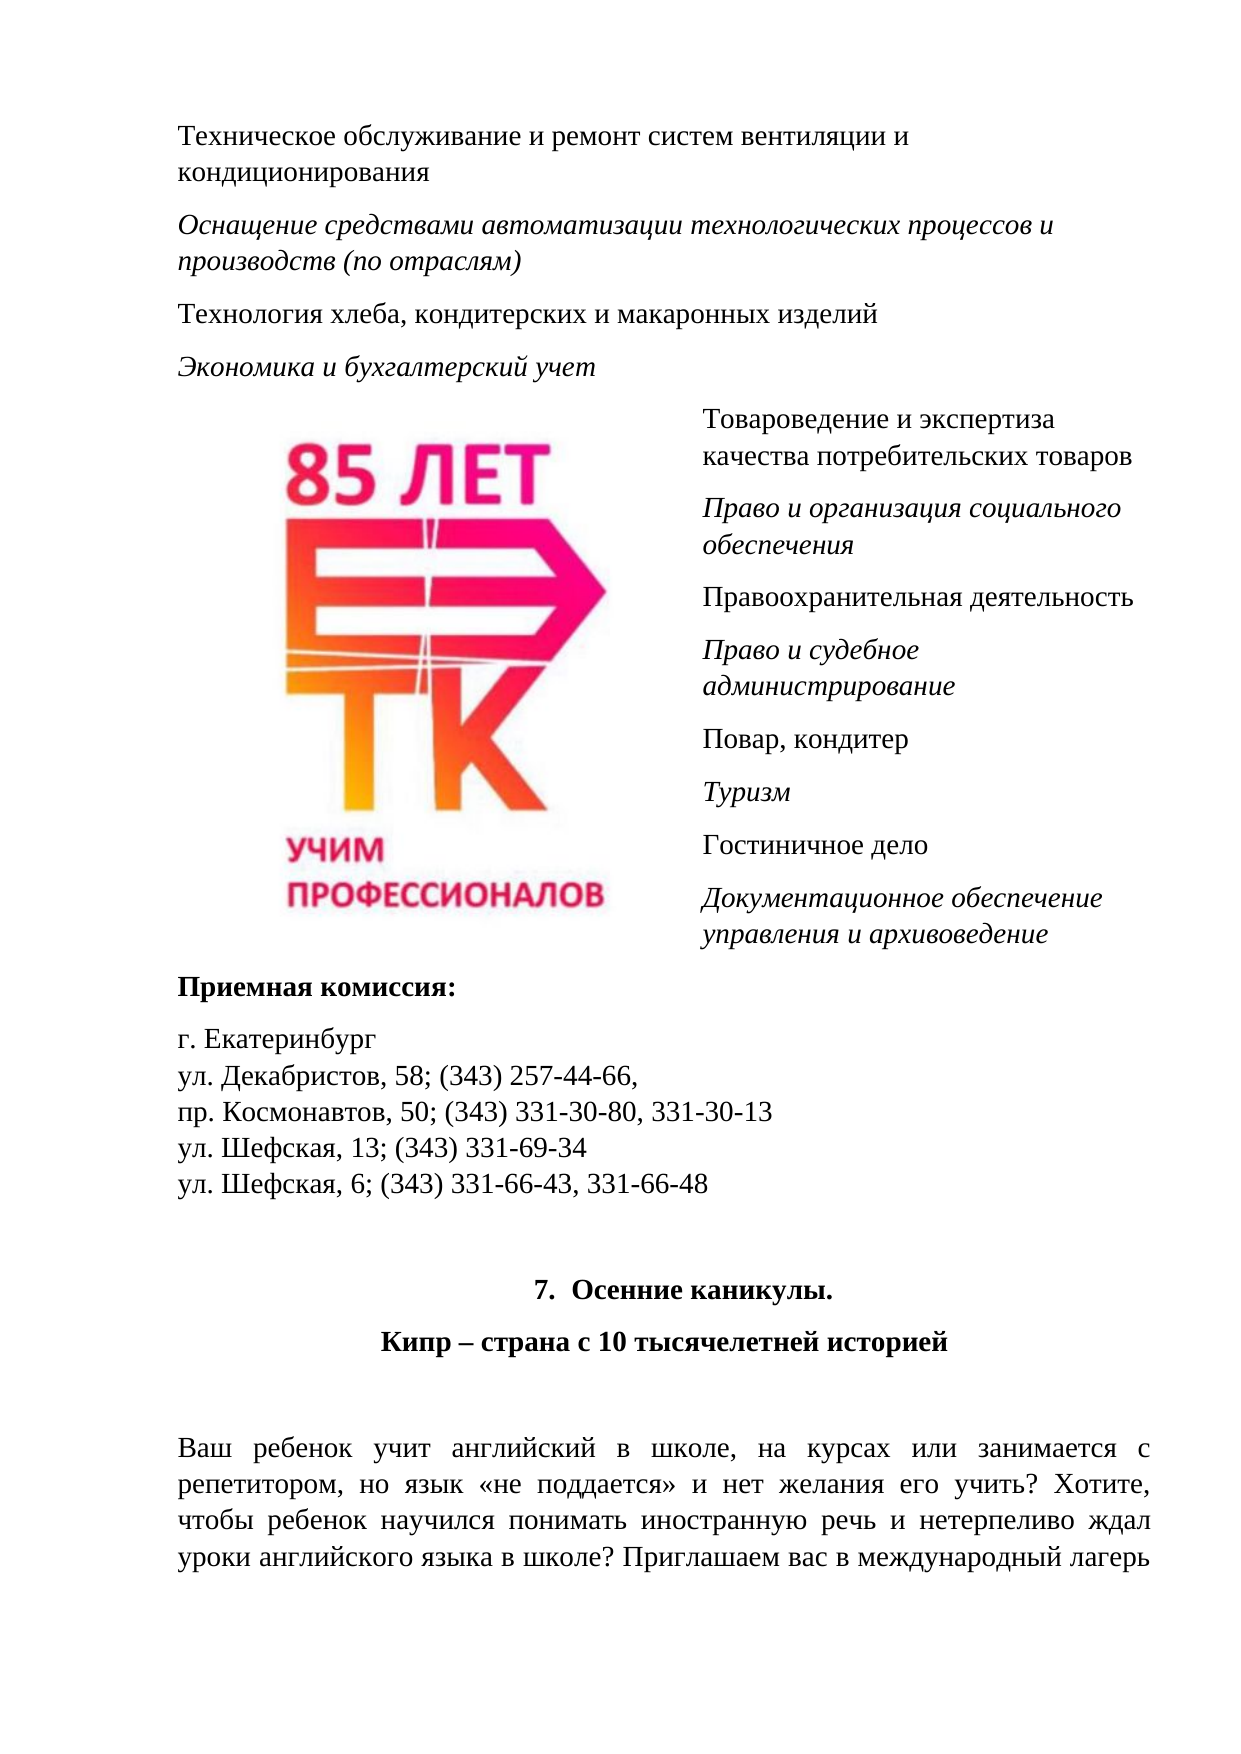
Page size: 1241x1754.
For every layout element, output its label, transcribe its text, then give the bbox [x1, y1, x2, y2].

picture [177, 421, 684, 928]
text Право и организация социального обеспечения [684, 491, 1152, 560]
text Оснащение средствами автоматизации технологических процессов и производств (по отраслям) [177, 207, 1152, 277]
text Технология хлеба, кондитерских и макаронных изделий [177, 296, 1152, 329]
text Приемная комиссия: [177, 969, 1152, 1002]
list Осенние каникулы. [215, 1272, 1152, 1305]
text Товароведение и экспертиза качества потребительских товаров [177, 402, 1152, 471]
text Право и судебное администрирование [684, 632, 1152, 702]
text Гостиничное дело [684, 827, 1152, 861]
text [177, 1430, 1152, 1572]
text Документационное обеспечение управления и архивоведение [177, 880, 1152, 949]
text г. Екатеринбург ул. Декабристов, 58; (343) 257-44-66, пр. Космонавтов, 50; (343) 331-30-80, 331-30-13 ул. Шефская, 13; (343) 331-69-34 ул. Шефская, 6; (343) 331-66-43, 331-66-48 [177, 1022, 1152, 1200]
text Повар, кондитер [684, 721, 1152, 755]
text Правоохранительная деятельность [684, 579, 1152, 613]
text Кипр – страна с 10 тысячелетней историей [177, 1324, 1152, 1358]
text Техническое обслуживание и ремонт систем вентиляции и кондиционирования [177, 118, 1152, 188]
text Туризм [684, 774, 1152, 808]
text Экономика и бухгалтерский учет [177, 349, 1152, 382]
